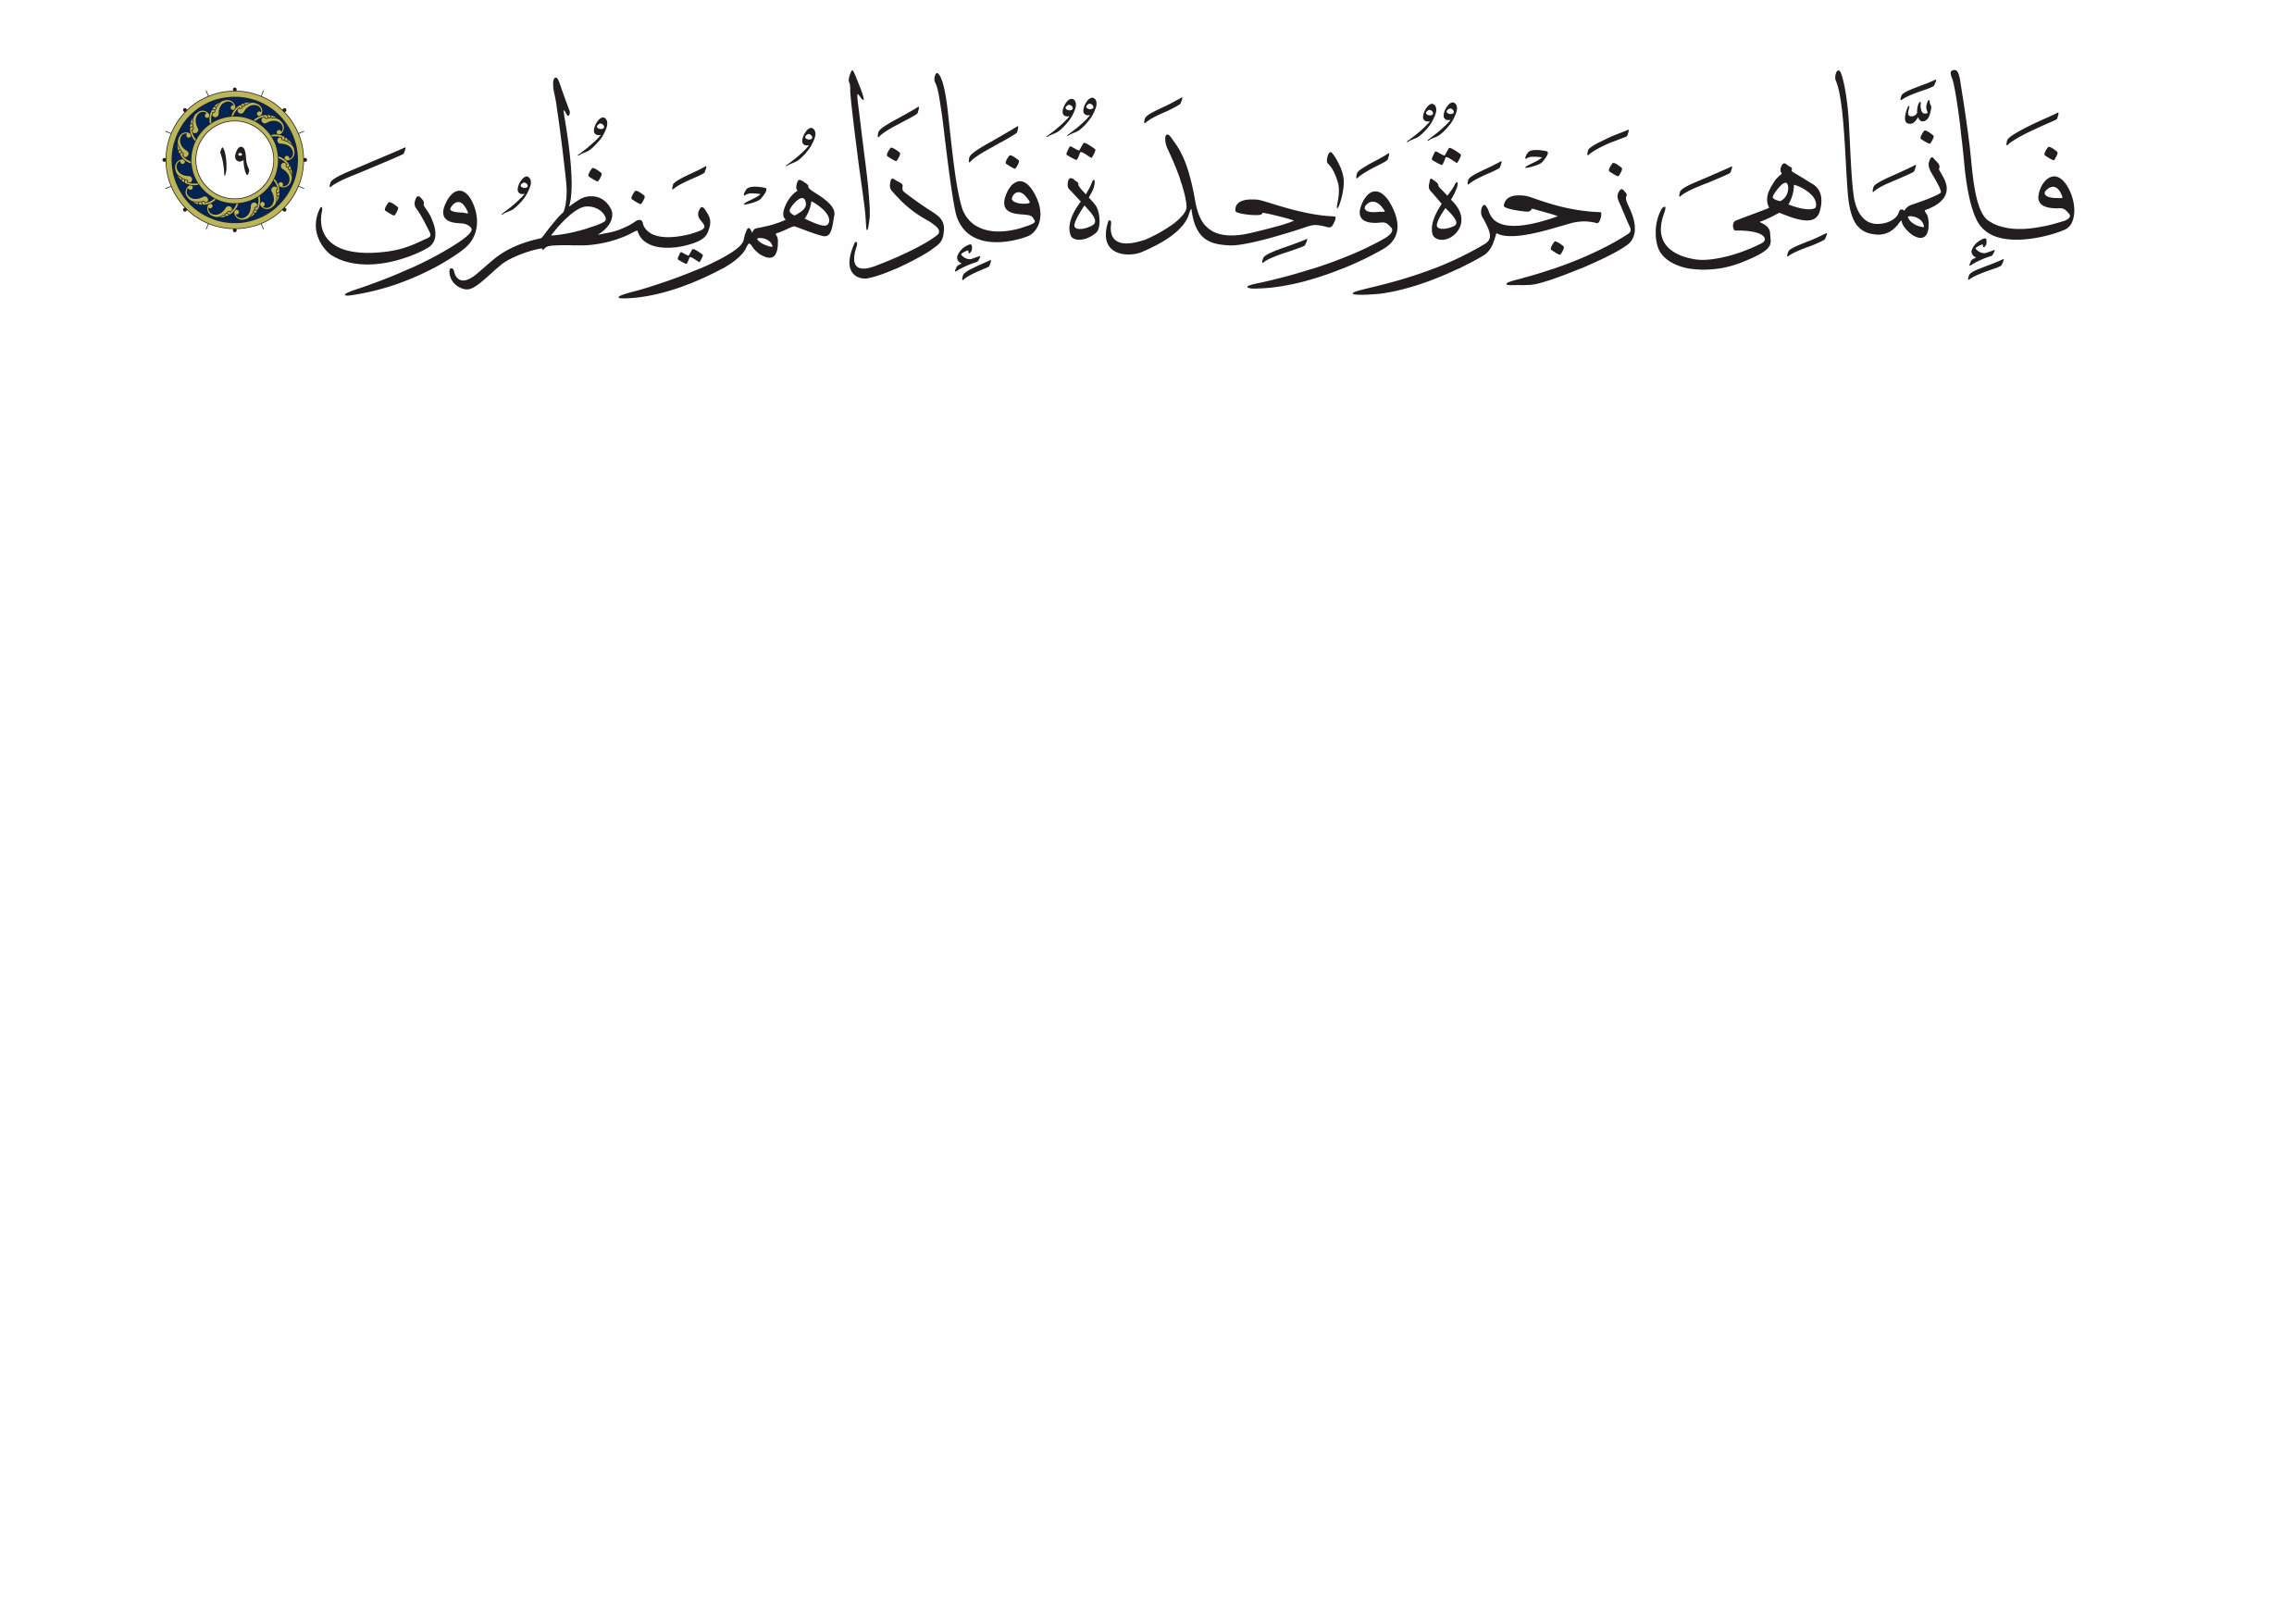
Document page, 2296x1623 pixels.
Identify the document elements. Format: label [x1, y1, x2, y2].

picture [57, 57, 2179, 311]
